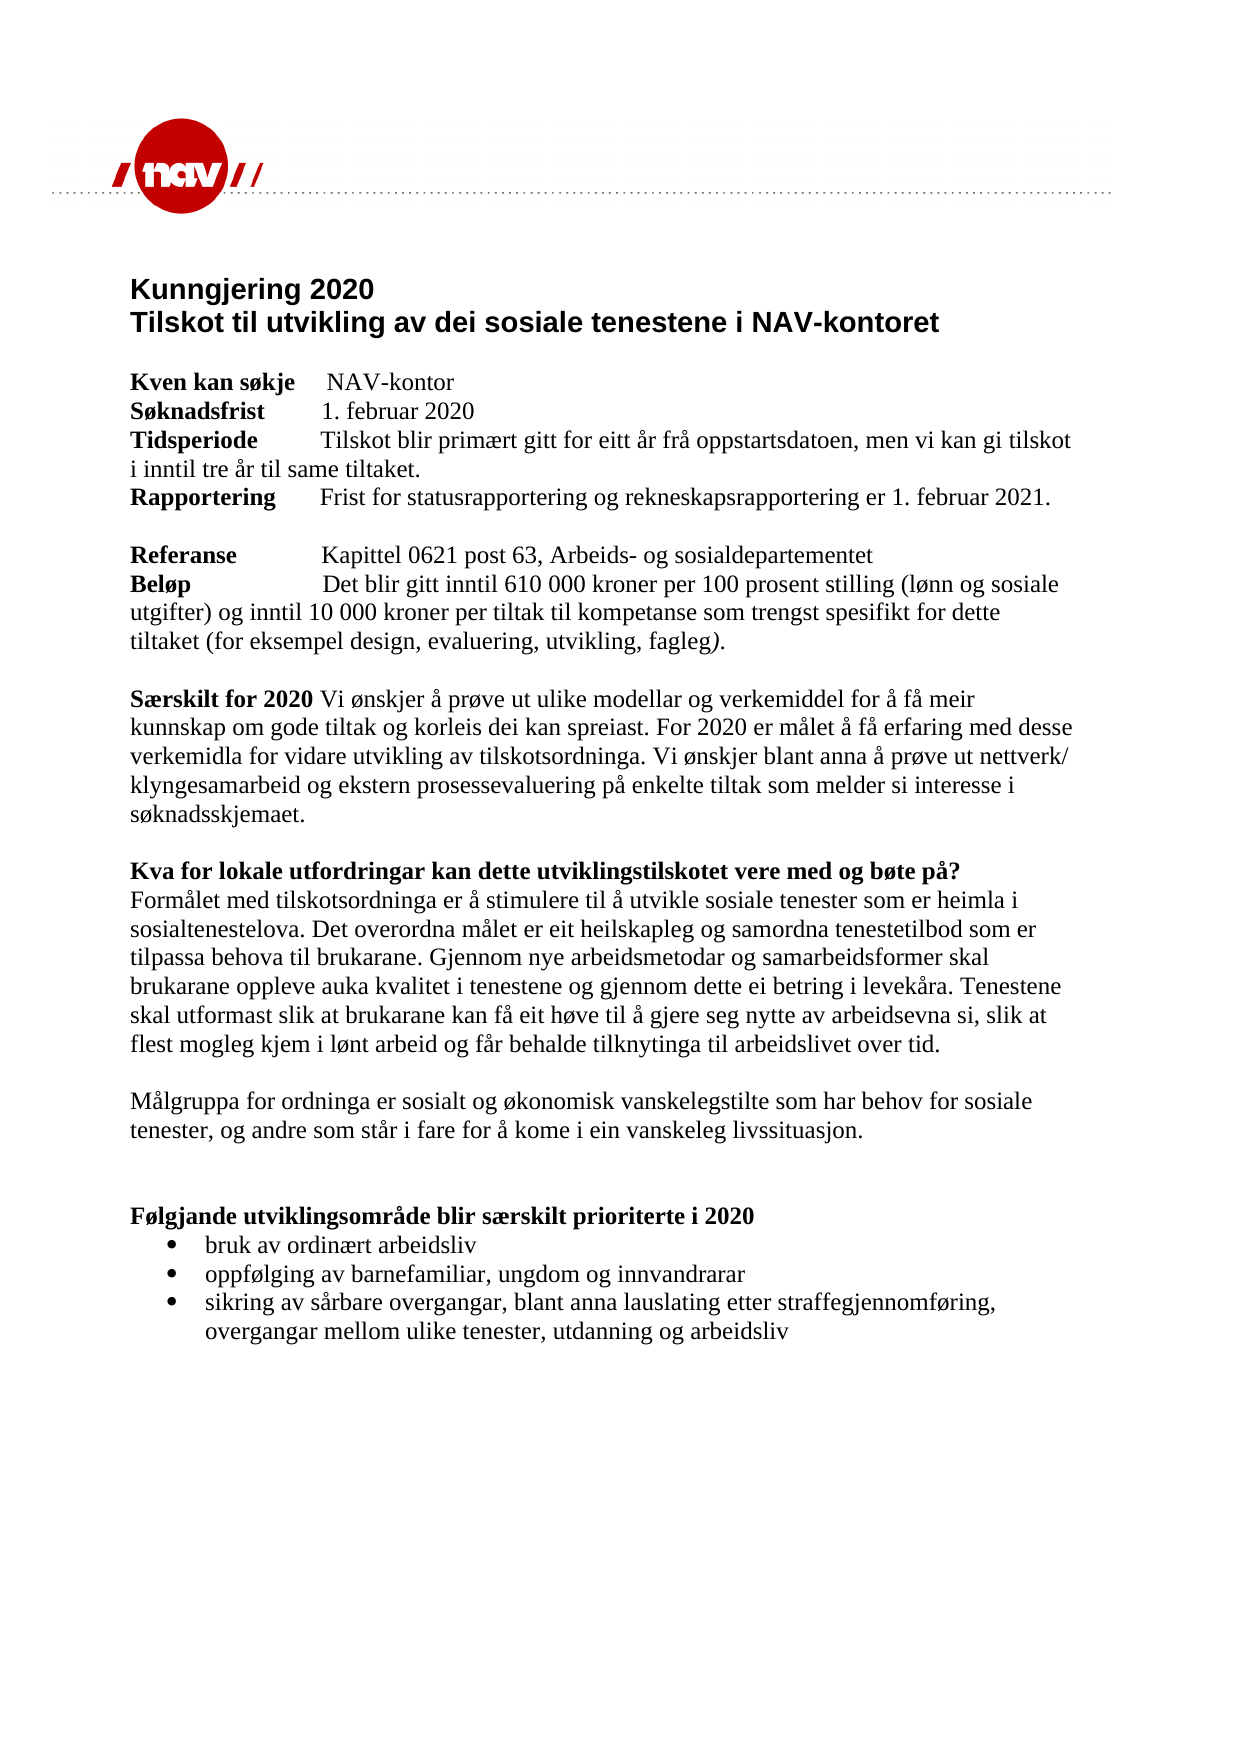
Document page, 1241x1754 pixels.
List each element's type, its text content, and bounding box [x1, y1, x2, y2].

text Kva for lokale utfordringar kan dette utviklingstilskotet vere med og bøte på? [130, 856, 1075, 885]
text Kven kan søkje NAV-kontor [130, 367, 1075, 396]
text Tidsperiode Tilskot blir primært gitt for eitt år frå oppstartsdatoen, men vi kan gi tilskot i inntil tre år til same tiltaket. [130, 425, 1075, 482]
text Særskilt for 2020 Vi ønskjer å prøve ut ulike modellar og verkemiddel for å få meir kunnskap om gode tiltak og korleis dei kan spreiast. For 2020 er målet å få erfaring med desse verkemidla for vidare utvikling av tilskotsordninga. Vi ønskjer blant anna å prøve ut nettverk/ klyngesamarbeid og ekstern prosessevaluering på enkelte tiltak som melder si interesse i søknadsskjemaet. [130, 684, 1075, 827]
text Rapportering Frist for statusrapportering og rekneskapsrapportering er 1. februar 2021. [130, 482, 1075, 511]
picture [43, 115, 1112, 215]
text Formålet med tilskotsordninga er å stimulere til å utvikle sosiale tenester som er heimla i sosialtenestelova. Det overordna målet er eit heilskapleg og samordna tenestetilbod som er tilpassa behova til brukarane. Gjennom nye arbeidsmetodar og samarbeidsformer skal brukarane oppleve auka kvalitet i tenestene og gjennom dette ei betring i levekåra. Tenestene skal utformast slik at brukarane kan få eit høve til å gjere seg nytte av arbeidsevna si, slik at flest mogleg kjem i lønt arbeid og får behalde tilknytinga til arbeidslivet over tid. [130, 885, 1075, 1057]
text Målgruppa for ordninga er sosialt og økonomisk vanskelegstilte som har behov for sosiale tenester, og andre som står i fare for å kome i ein vanskeleg livssituasjon. [130, 1086, 1075, 1144]
text Følgjande utviklingsområde blir særskilt prioriterte i 2020 [130, 1201, 1075, 1230]
list oppfølging av barnefamiliar, ungdom og innvandrarar [167, 1259, 1075, 1287]
text Søknadsfrist 1. februar 2020 [130, 396, 1075, 425]
list bruk av ordinært arbeidsliv [167, 1230, 1075, 1259]
text Referanse Kapittel 0621 post 63, Arbeids- og sosialdepartementet [130, 540, 1075, 569]
subtitle Kunngjering 2020 [130, 272, 1075, 305]
list sikring av sårbare overgangar, blant anna lauslating etter straffegjennomføring, overgangar mellom ulike tenester, utdanning og arbeidsliv [167, 1287, 1075, 1345]
text Beløp Det blir gitt inntil 610 000 kroner per 100 prosent stilling (lønn og sosiale utgifter) og inntil 10 000 kroner per tiltak til kompetanse som trengst spesifikt for dette tiltaket (for eksempel design, evaluering, utvikling, fagleg). [130, 569, 1075, 655]
subtitle Tilskot til utvikling av dei sosiale tenestene i NAV-kontoret [130, 305, 1075, 339]
